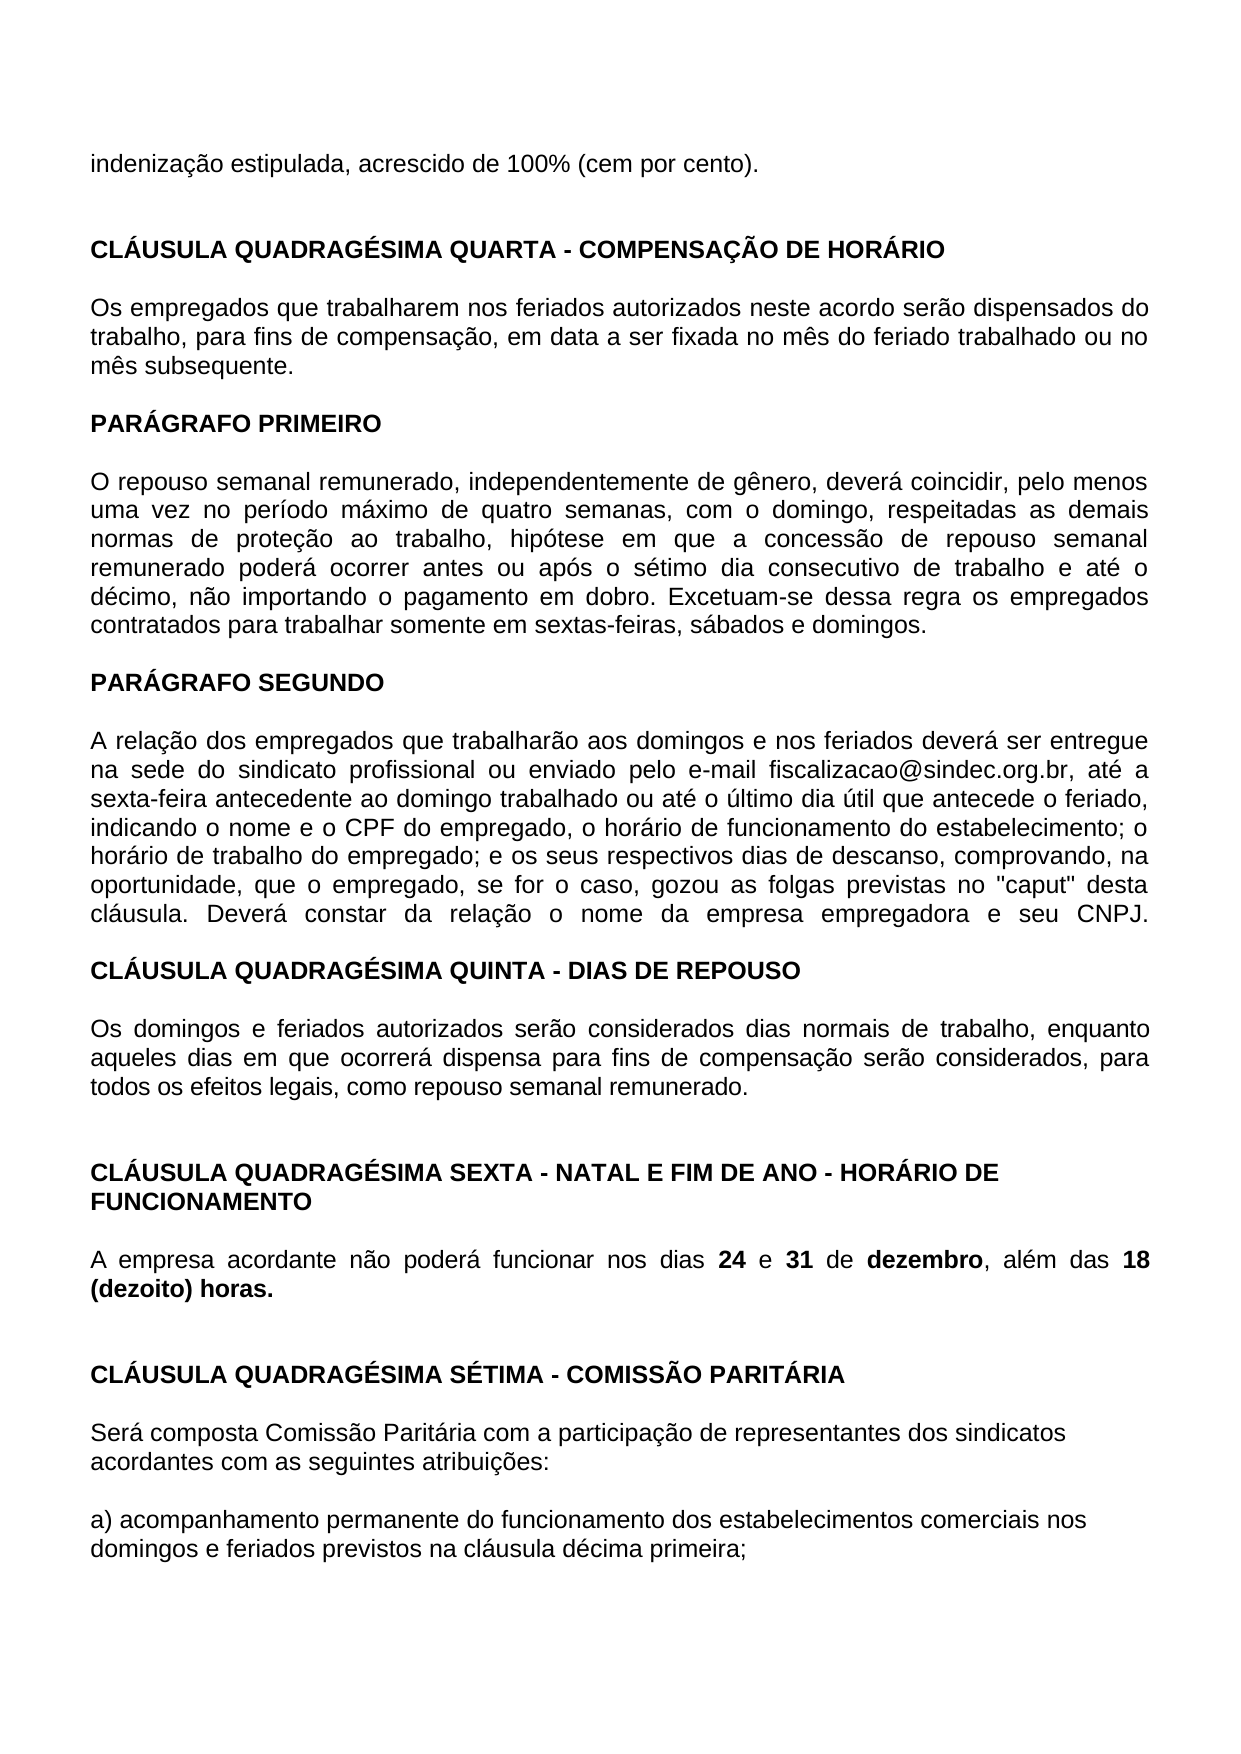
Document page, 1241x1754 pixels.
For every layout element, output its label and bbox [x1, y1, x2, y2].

table_header [89, 118, 1152, 1593]
